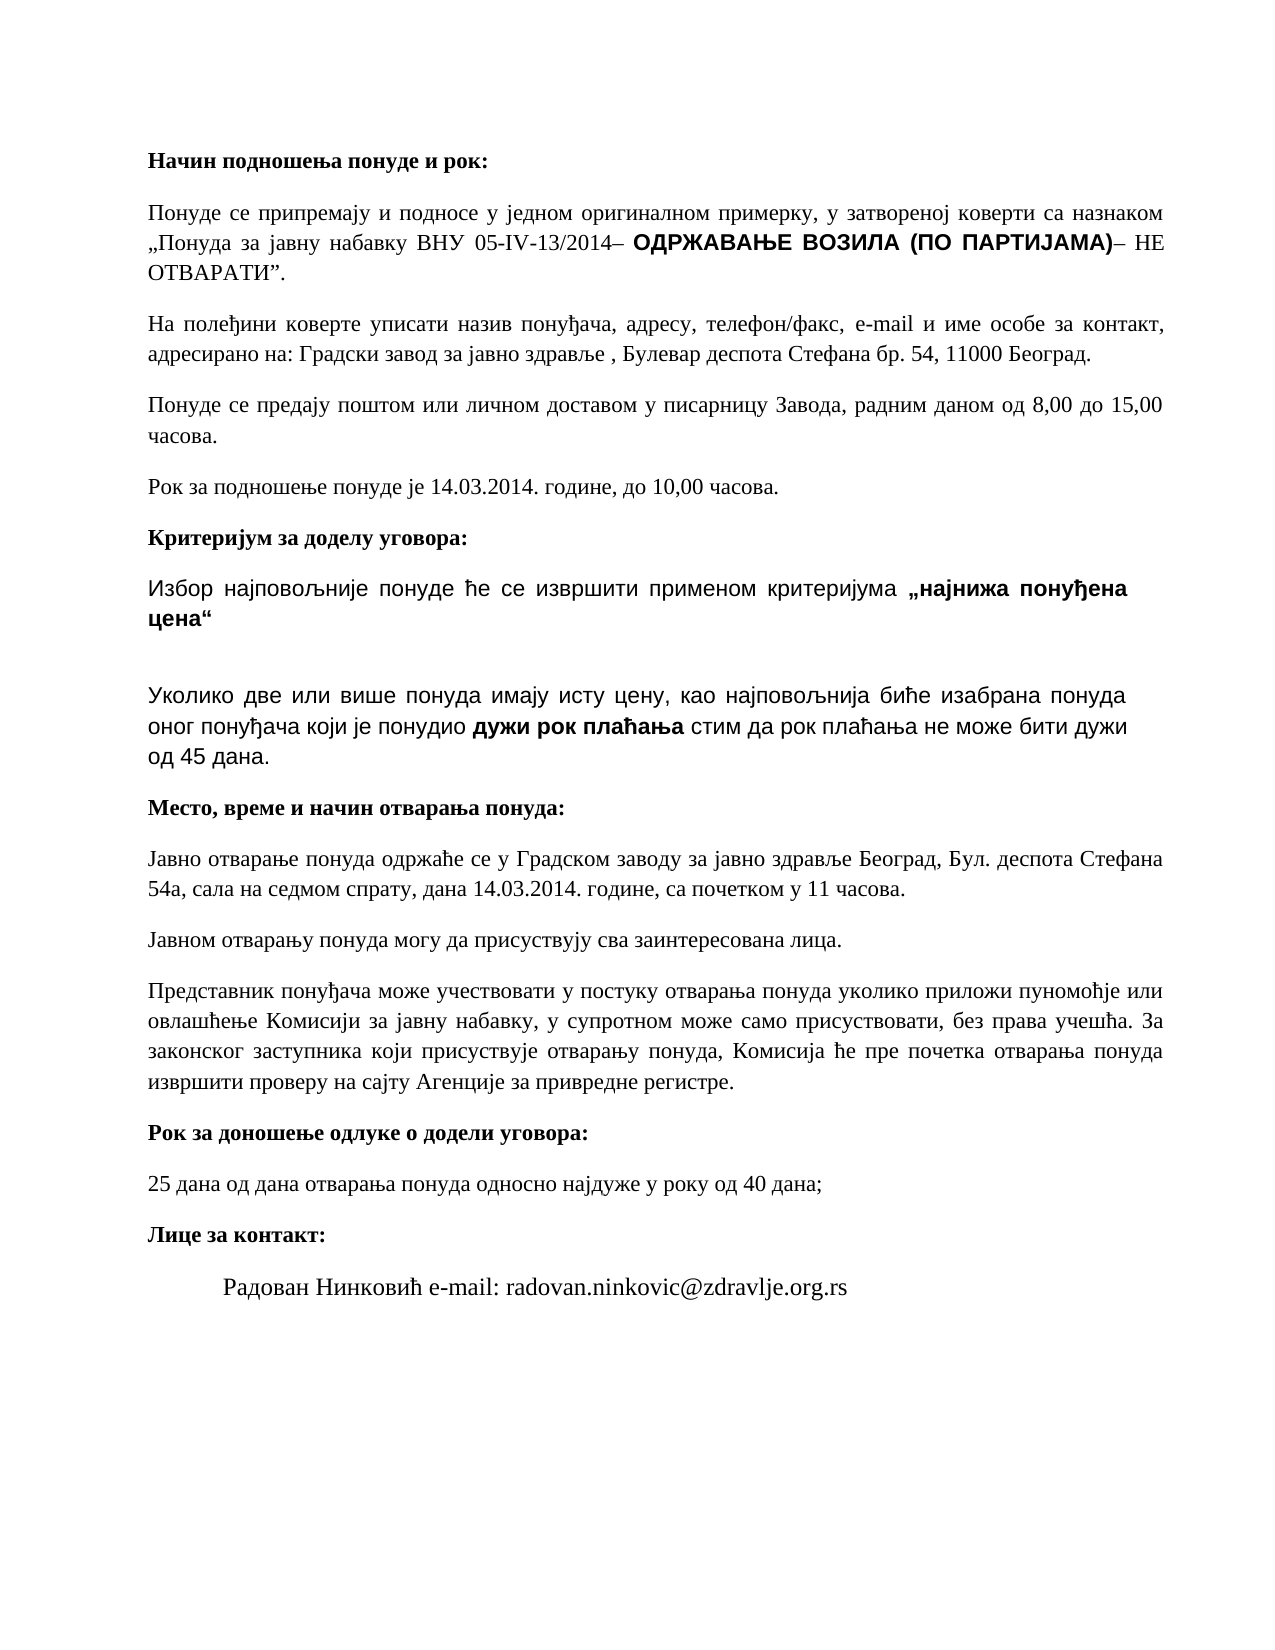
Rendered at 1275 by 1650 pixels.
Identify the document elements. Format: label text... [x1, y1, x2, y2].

text Лице за контакт: [148, 1221, 1157, 1247]
text Начин подношења понуде и рок: [148, 148, 1165, 174]
text На полеђини коверте уписати назив понуђача, адресу, телефон/факс, e-mail и име особе за контакт, адресирано на: Градски завод за јавно здравље , Булевар деспота Стефана бр. 54, 11000 Београд. [148, 310, 1165, 367]
text Понуде се припремају и подносе у једном оригиналном примерку, у затвореној коверти са назнаком „Понуда за јавну набавку ВНУ 05-IV-13/2014– ОДРЖАВАЊЕ ВОЗИЛА (ПО ПАРТИЈАМА)– НЕ ОТВАРАТИ”. [148, 199, 1165, 286]
text Рок за подношење понуде је 14.03.2014. године, до 10,00 часова. [148, 473, 1165, 499]
text Избор најповољније понуде ће се извршити применом критеријума „најнижа понуђена цена“ [148, 575, 1127, 631]
text Уколико две или више понуда имају исту цену, као најповољнија биће изабрана понуда оног понуђача који је понудио дужи рок плаћања стим да рок плаћања не може бити дужи од 45 дана. [148, 682, 1127, 769]
text Радован Нинковић e-mail: radovan.ninkovic@zdravlje.org.rs [148, 1272, 1127, 1301]
text Јавном отварању понуда могу да присуствују сва заинтересована лица. [148, 926, 1165, 952]
text Јавно отварање понуда одржаће се у Градском заводу за јавно здравље Београд, Бул. деспота Стефана 54а, сала на седмом спрату, дана 14.03.2014. године, са почетком у 11 часова. [148, 845, 1165, 901]
text Представник понуђача може учествовати у постуку отварања понуда уколико приложи пуномоћје или овлашћење Комисији за јавну набавку, у супротном може само присуствовати, без права учешћа. За законског заступника који присуствује отварању понуда, Комисија ће пре почетка отварања понуда извршити проверу на сајту Агенције за привредне регистре. [148, 977, 1165, 1094]
text 25 дана од дана отварања понуда односно најдуже у року од 40 дана; [148, 1170, 1157, 1196]
text Критеријум за доделу уговора: [148, 524, 1165, 550]
text Рок за доношење одлуке о додели уговора: [148, 1119, 1157, 1145]
text Понуде се предају поштом или личном доставом у писарницу Завода, радним даном од 8,00 до 15,00 часова. [148, 391, 1165, 448]
text Место, време и начин отварања понуда: [148, 794, 1165, 820]
